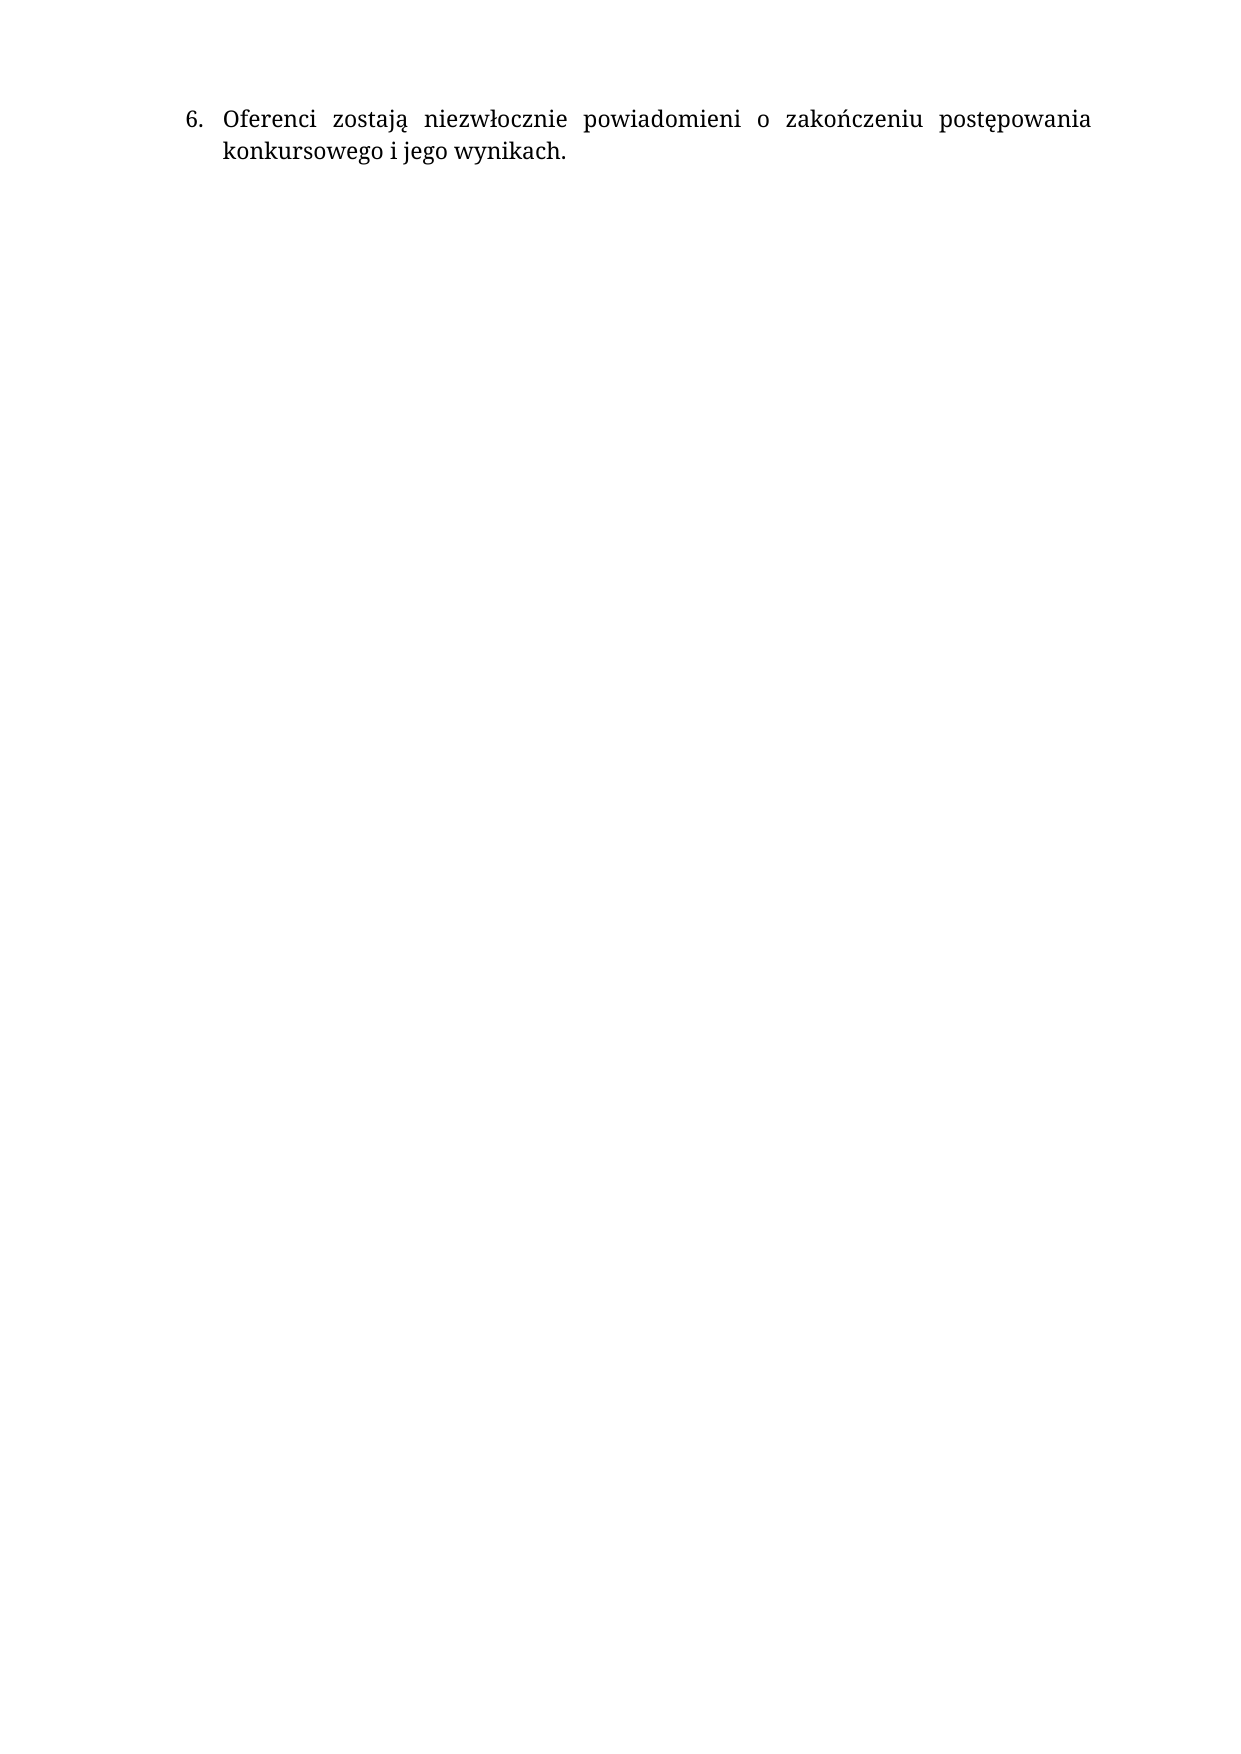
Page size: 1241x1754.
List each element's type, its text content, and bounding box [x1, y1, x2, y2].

list Oferenci zostają niezwłocznie powiadomieni o zakończeniu postępowania konkursowego i jego wynikach. [185, 103, 1092, 166]
